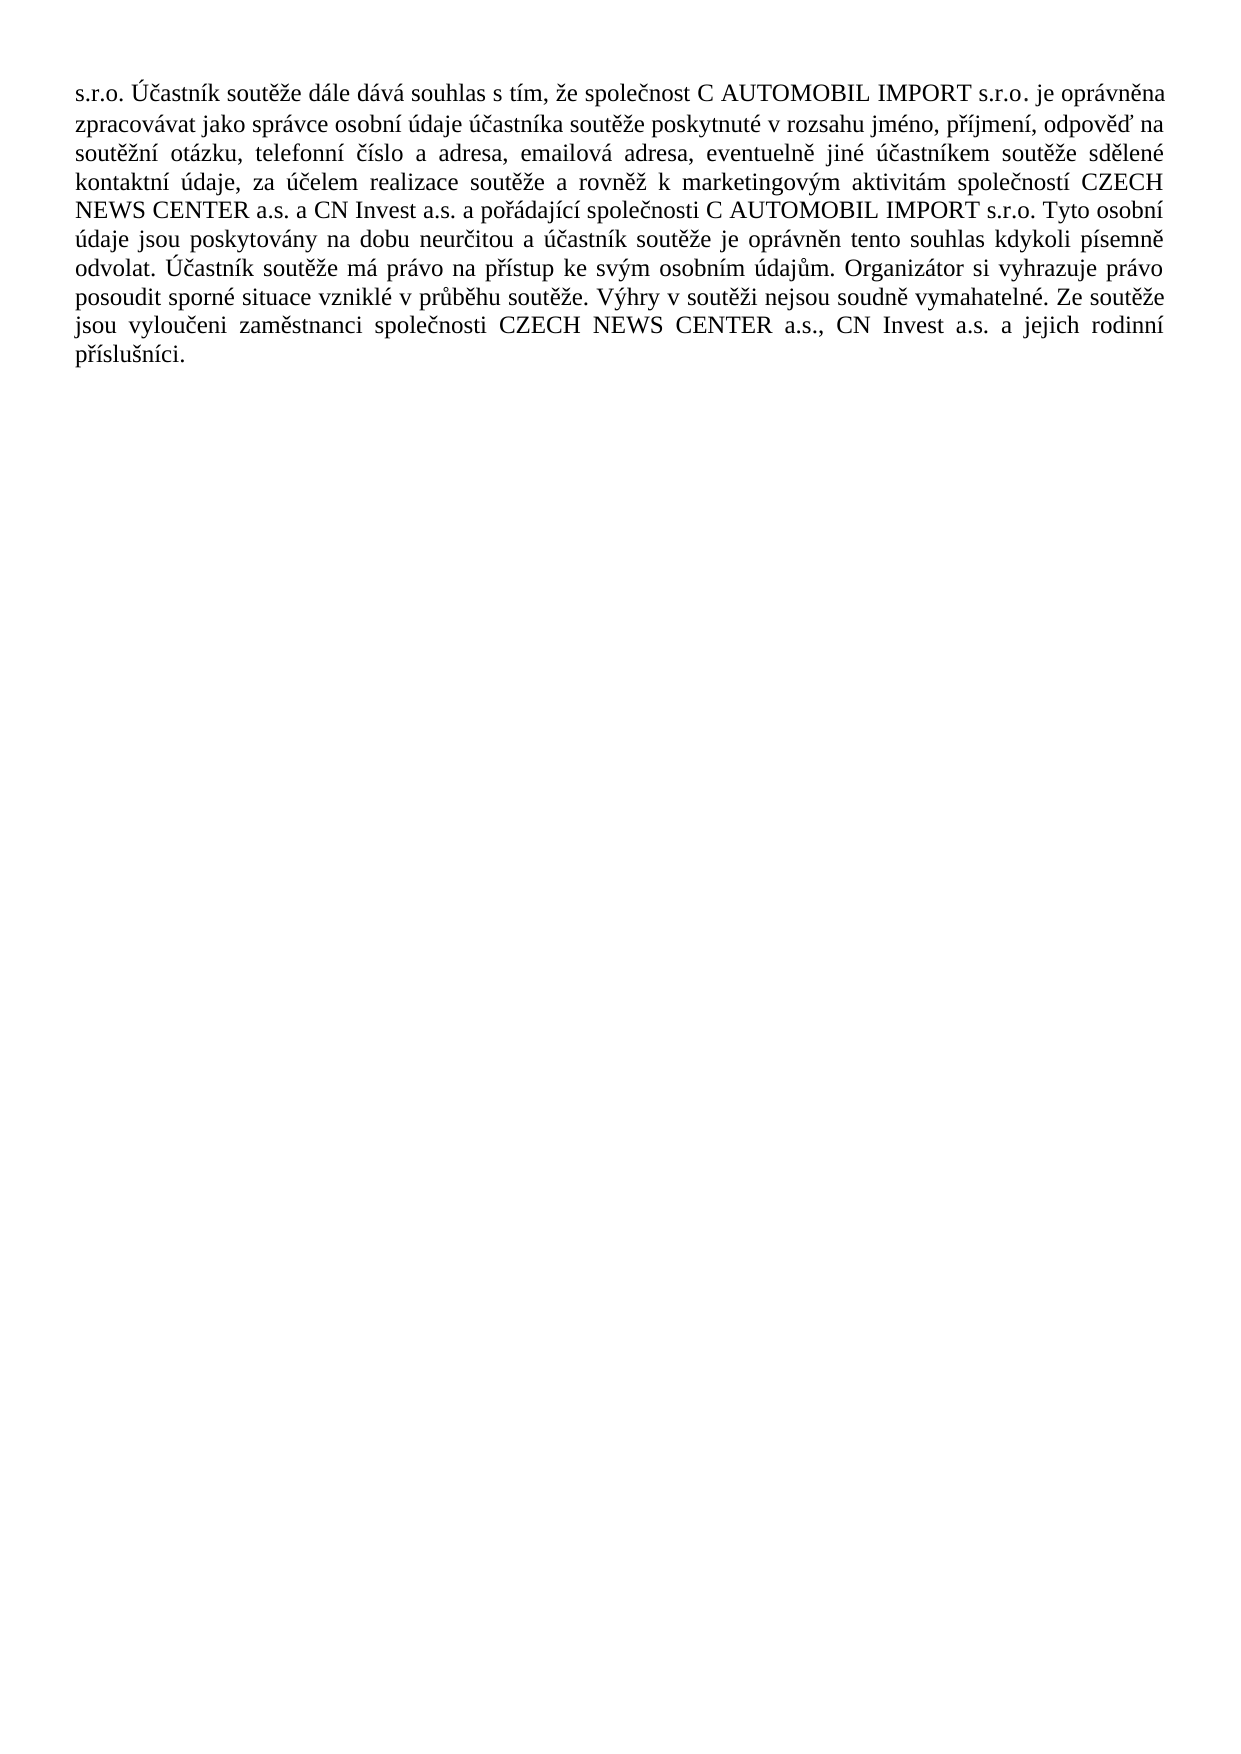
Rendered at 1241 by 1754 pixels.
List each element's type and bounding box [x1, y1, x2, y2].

text [75, 75, 1165, 368]
